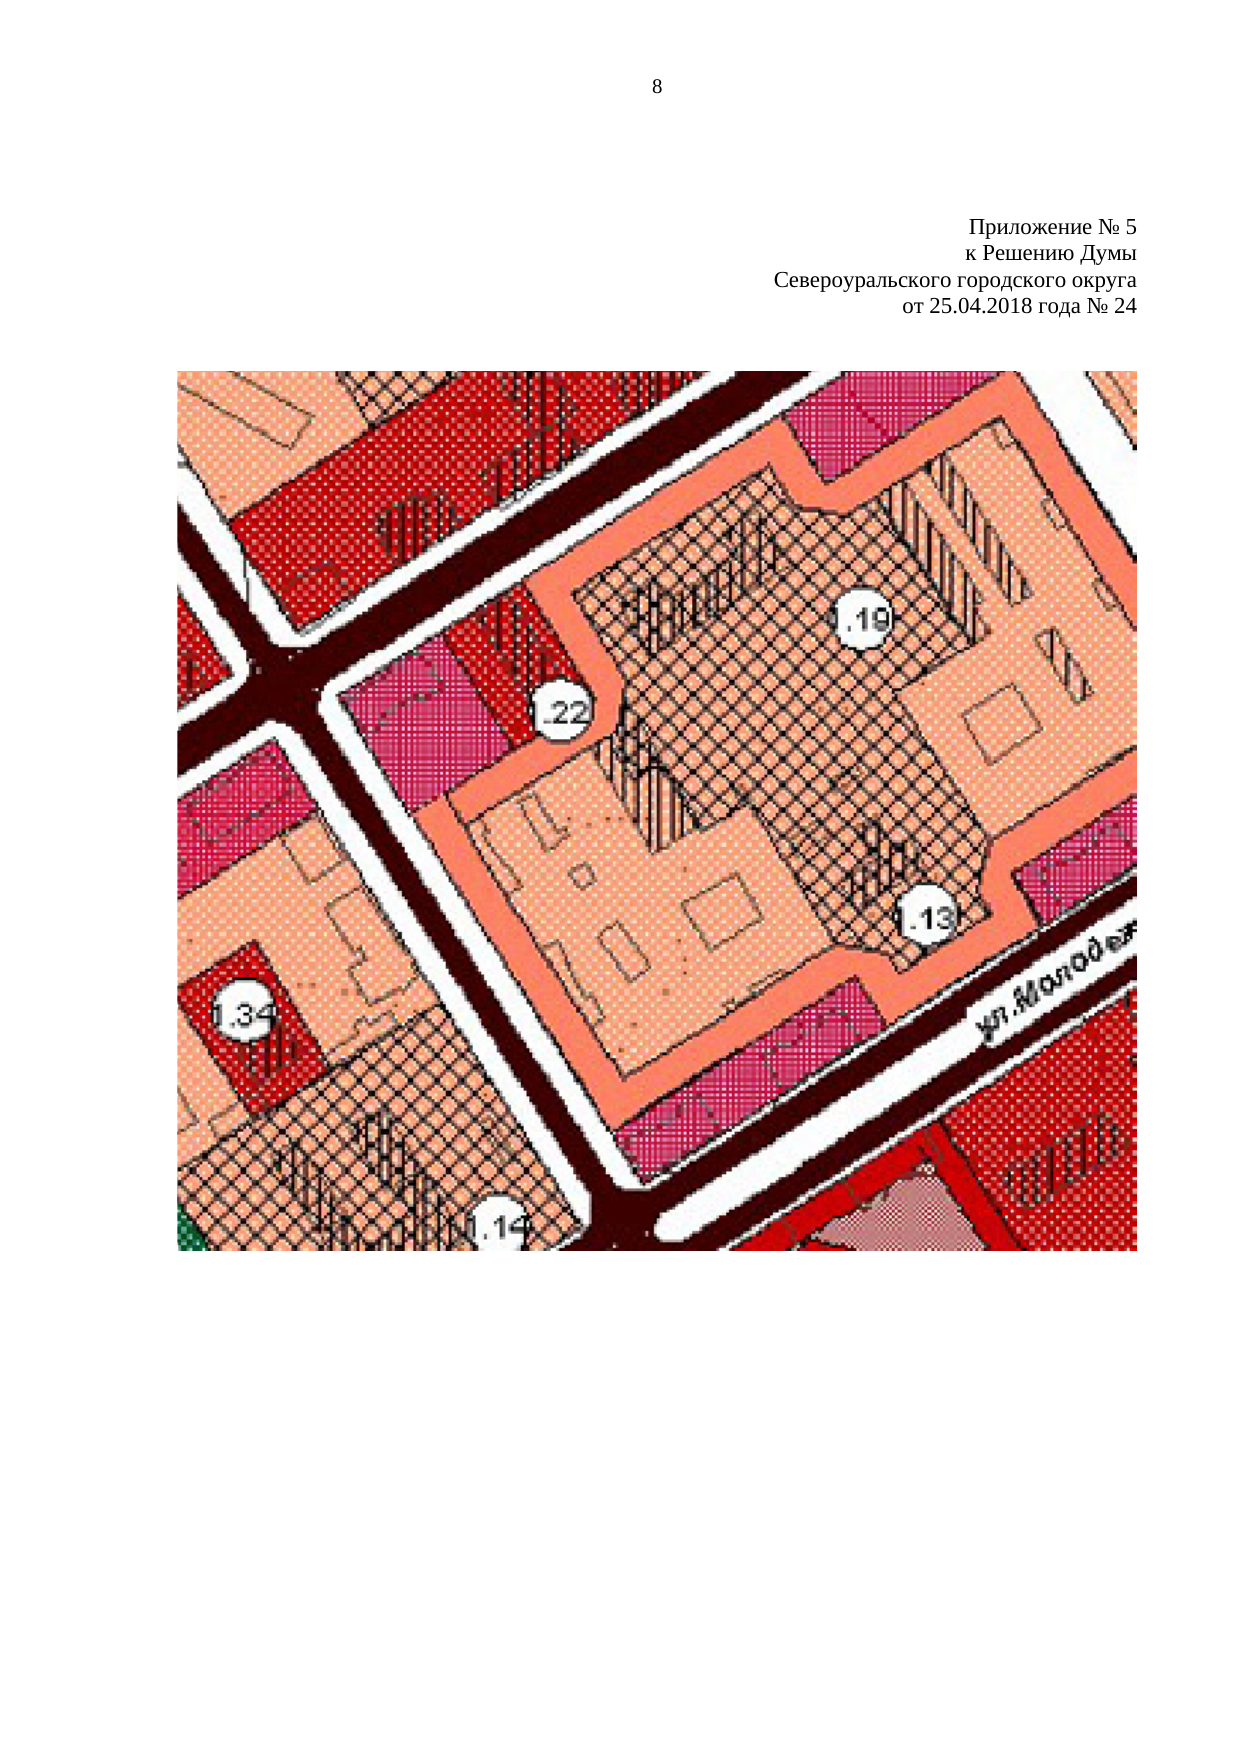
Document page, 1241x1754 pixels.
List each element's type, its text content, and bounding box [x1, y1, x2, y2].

picture [177, 371, 1137, 1251]
text к Решению Думы [177, 239, 1137, 266]
text от 25.04.2018 года № 24 [177, 292, 1137, 318]
text Североуральского городского округа [177, 266, 1137, 292]
text Приложение № 5 [177, 213, 1137, 239]
